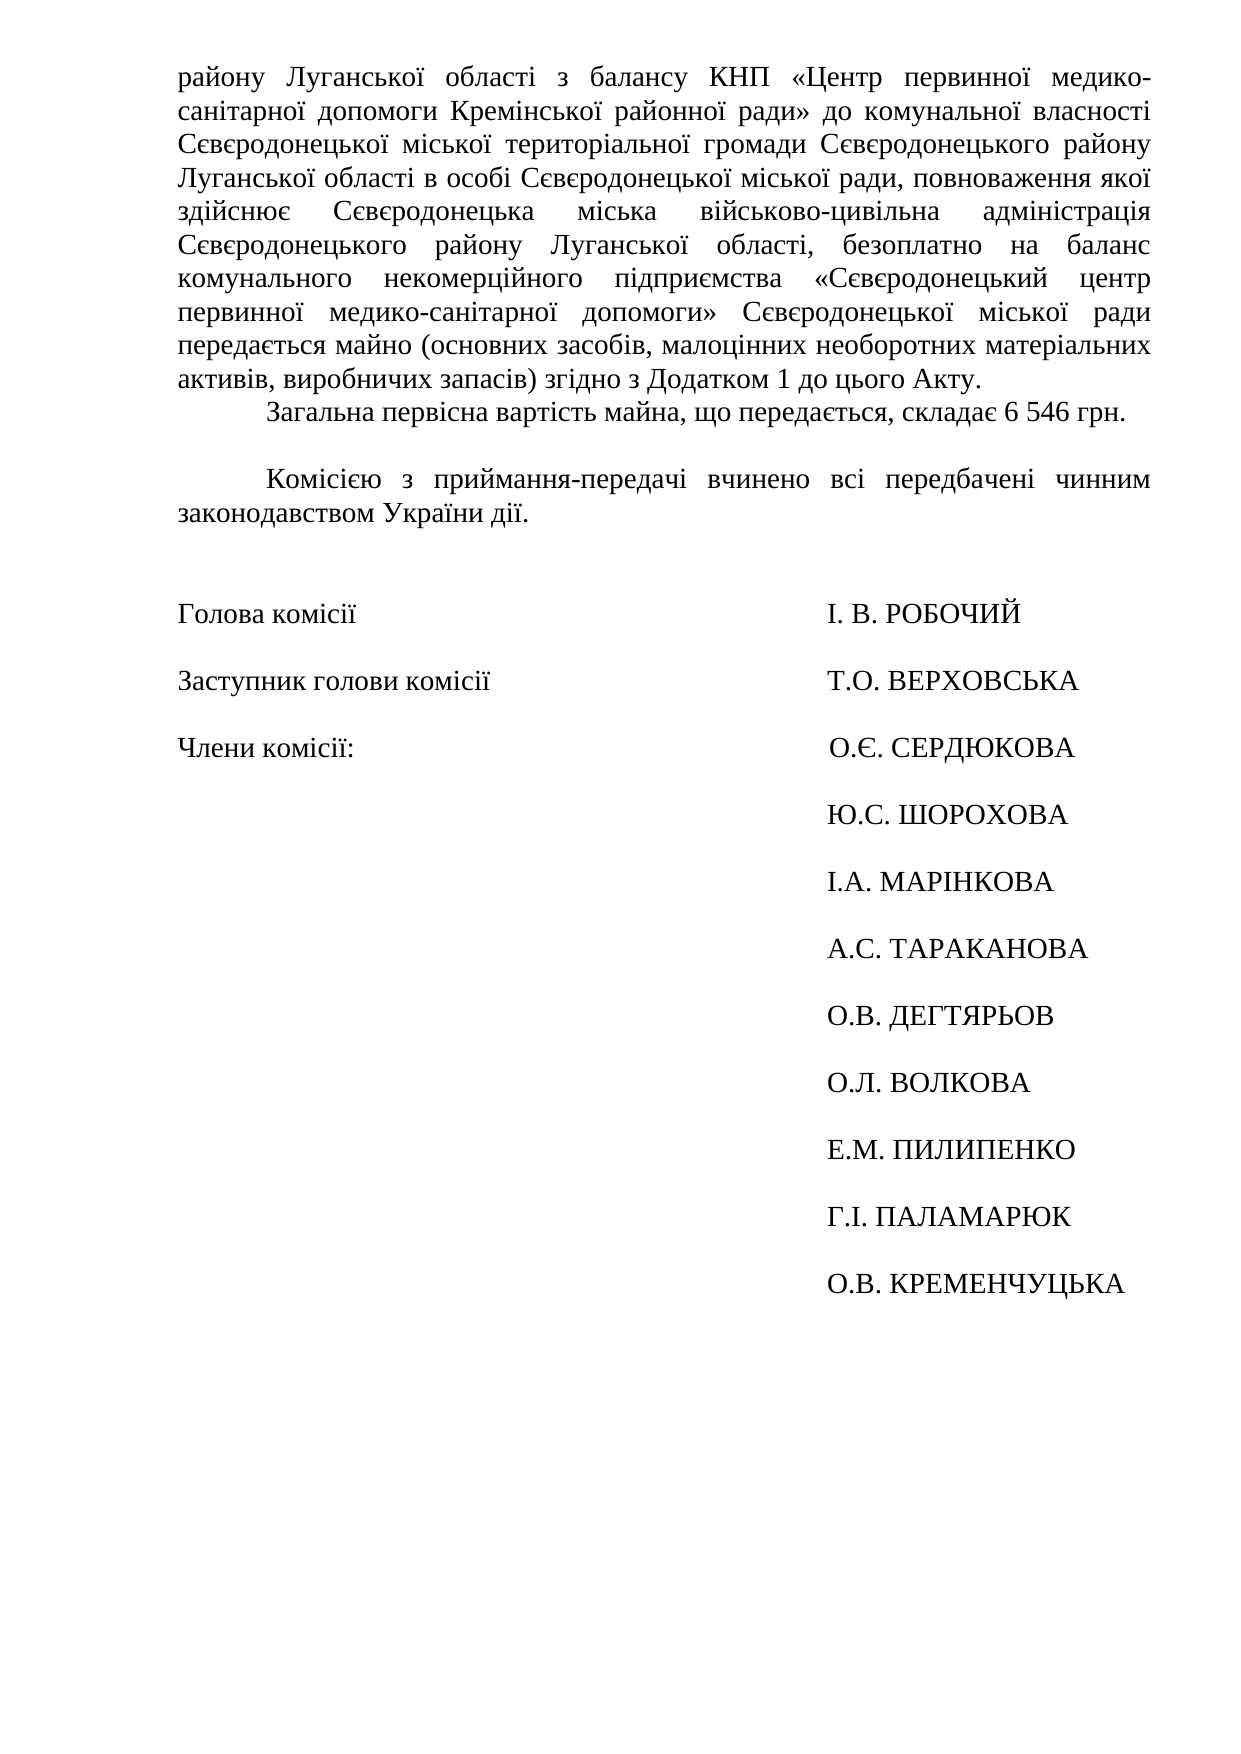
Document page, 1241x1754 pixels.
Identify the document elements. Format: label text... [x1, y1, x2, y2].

text Е.М. ПИЛИПЕНКО [177, 1132, 1152, 1166]
text Ю.С. ШОРОХОВА [177, 797, 1152, 831]
text І.А. МАРІНКОВА [177, 864, 1152, 898]
text Заступник голови комісії Т.О. ВЕРХОВСЬКА [177, 663, 1152, 696]
text А.С. ТАРАКАНОВА [177, 931, 1152, 965]
text Члени комісії: О.Є. СЕРДЮКОВА [177, 730, 1152, 763]
text Г.І. ПАЛАМАРЮК [177, 1199, 1152, 1233]
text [177, 59, 1152, 394]
text О.В. КРЕМЕНЧУЦЬКА [177, 1267, 1152, 1300]
text Голова комісії І. В. РОБОЧИЙ [177, 596, 1152, 629]
text О.В. ДЕГТЯРЬОВ [177, 998, 1152, 1032]
text О.Л. ВОЛКОВА [177, 1065, 1152, 1099]
text Комісією з приймання-передачі вчинено всі передбачені чинним законодавством України дії. [177, 462, 1152, 529]
text Загальна первісна вартість майна, що передається, складає 6 546 грн. [177, 394, 1152, 428]
